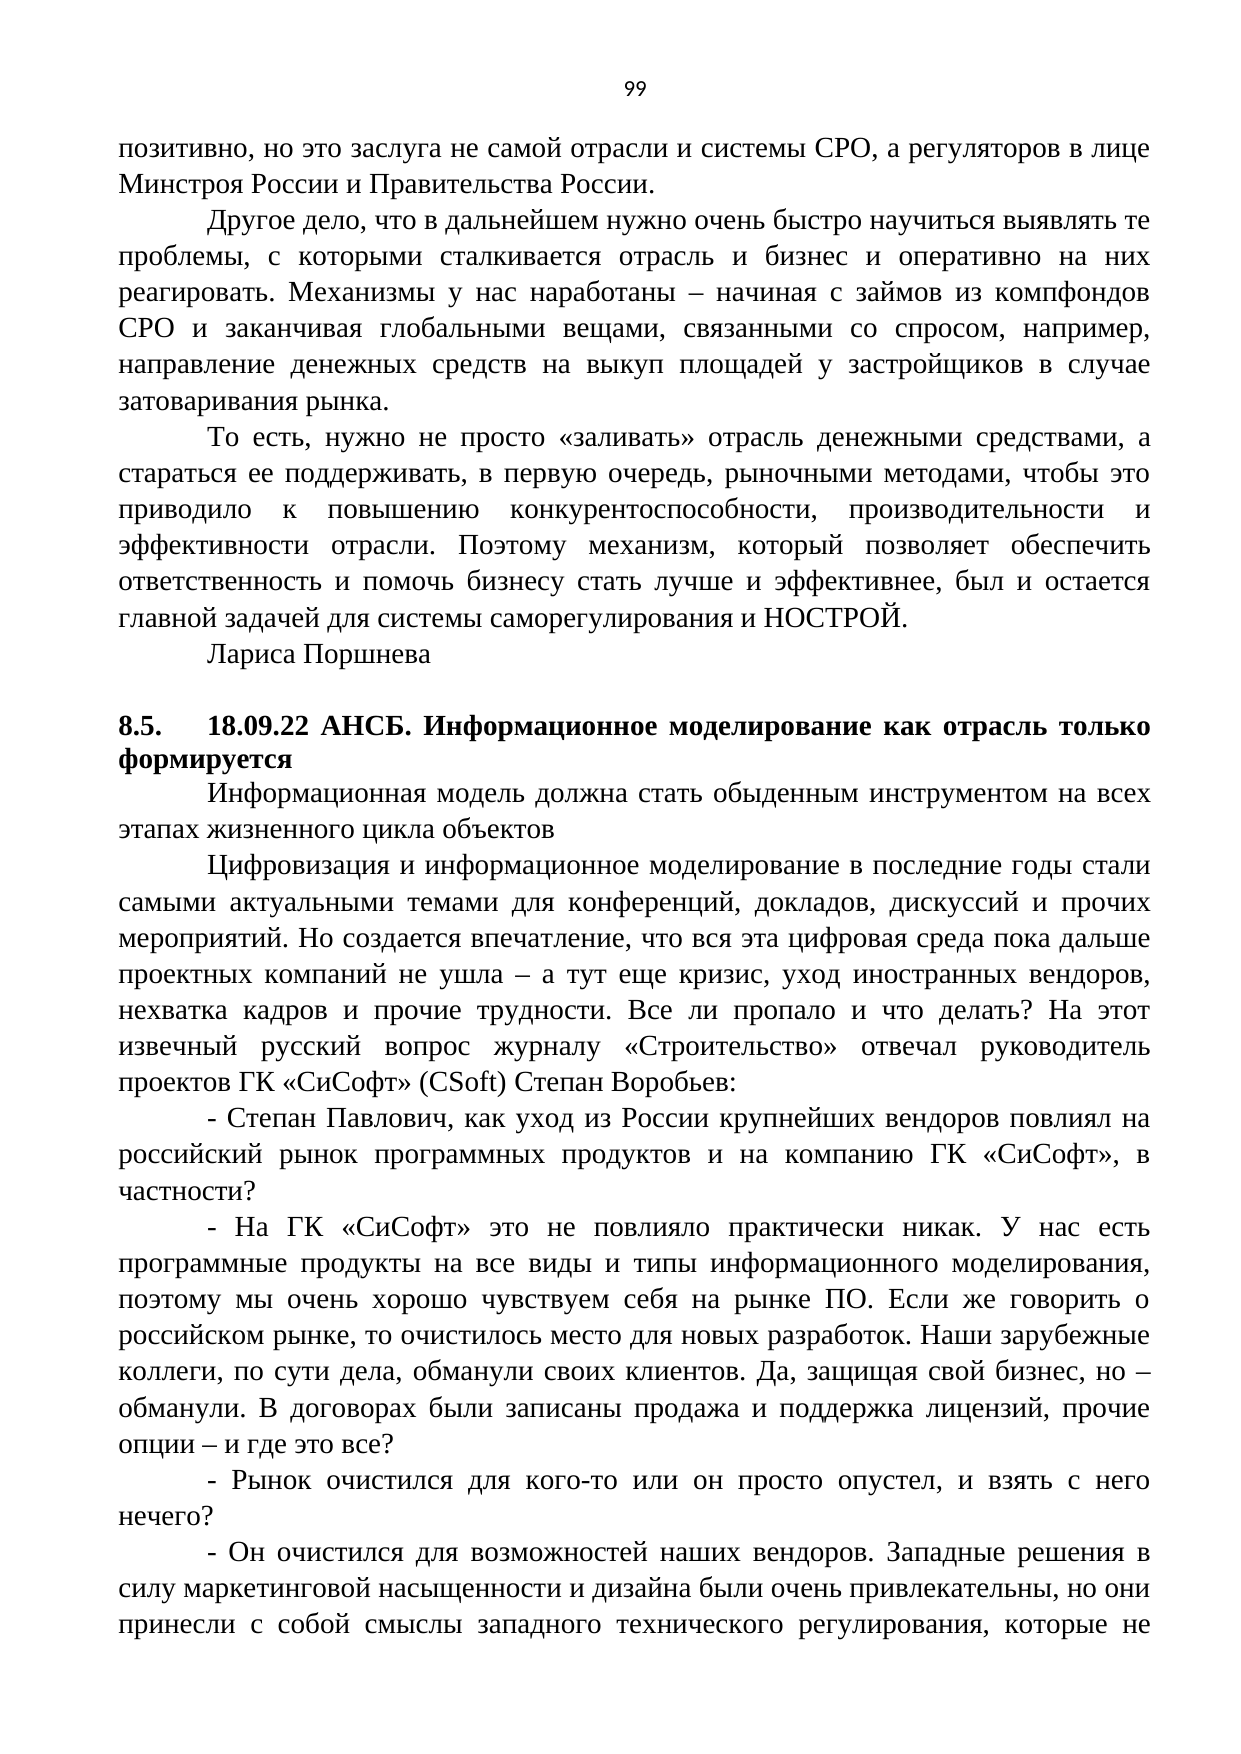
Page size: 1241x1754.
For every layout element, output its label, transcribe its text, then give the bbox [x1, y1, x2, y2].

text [118, 130, 1152, 199]
text То есть, нужно не просто «заливать» отрасль денежными средствами, а стараться ее поддерживать, в первую очередь, рыночными методами, чтобы это приводило к повышению конкурентоспособности, производительности и эффективности отрасли. Поэтому механизм, который позволяет обеспечить ответственность и помочь бизнесу стать лучше и эффективнее, был и остается главной задачей для системы саморегулирования и НОСТРОЙ. [118, 419, 1152, 633]
subtitle 18.09.22 АНСБ. Информационное моделирование как отрасль только формируется [118, 708, 1152, 775]
text - На ГК «СиСофт» это не повлияло практически никак. У нас есть программные продукты на все виды и типы информационного моделирования, поэтому мы очень хорошо чувствуем себя на рынке ПО. Если же говорить о российском рынке, то очистилось место для новых разработок. Наши зарубежные коллеги, по сути дела, обманули своих клиентов. Да, защищая свой бизнес, но – обманули. В договорах были записаны продажа и поддержка лицензий, прочие опции – и где это все? [118, 1209, 1152, 1459]
text Другое дело, что в дальнейшем нужно очень быстро научиться выявлять те проблемы, с которыми сталкивается отрасль и бизнес и оперативно на них реагировать. Механизмы у нас наработаны – начиная с займов из компфондов СРО и заканчивая глобальными вещами, связанными со спросом, например, направление денежных средств на выкуп площадей у застройщиков в случае затоваривания рынка. [118, 202, 1152, 416]
text - Рынок очистился для кого-то или он просто опустел, и взять с него нечего? [118, 1462, 1152, 1532]
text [118, 1534, 1152, 1640]
text Информационная модель должна стать обыденным инструментом на всех этапах жизненного цикла объектов [118, 775, 1152, 845]
text Цифровизация и информационное моделирование в последние годы стали самыми актуальными темами для конференций, докладов, дискуссий и прочих мероприятий. Но создается впечатление, что вся эта цифровая среда пока дальше проектных компаний не ушла – а тут еще кризис, уход иностранных вендоров, нехватка кадров и прочие трудности. Все ли пропало и что делать? На этот извечный русский вопрос журналу «Строительство» отвечал руководитель проектов ГК «СиСофт» (CSoft) Степан Воробьев: [118, 847, 1152, 1098]
text Лариса Поршнева [118, 636, 1152, 669]
text - Степан Павлович, как уход из России крупнейших вендоров повлиял на российский рынок программных продуктов и на компанию ГК «СиСофт», в частности? [118, 1101, 1152, 1206]
